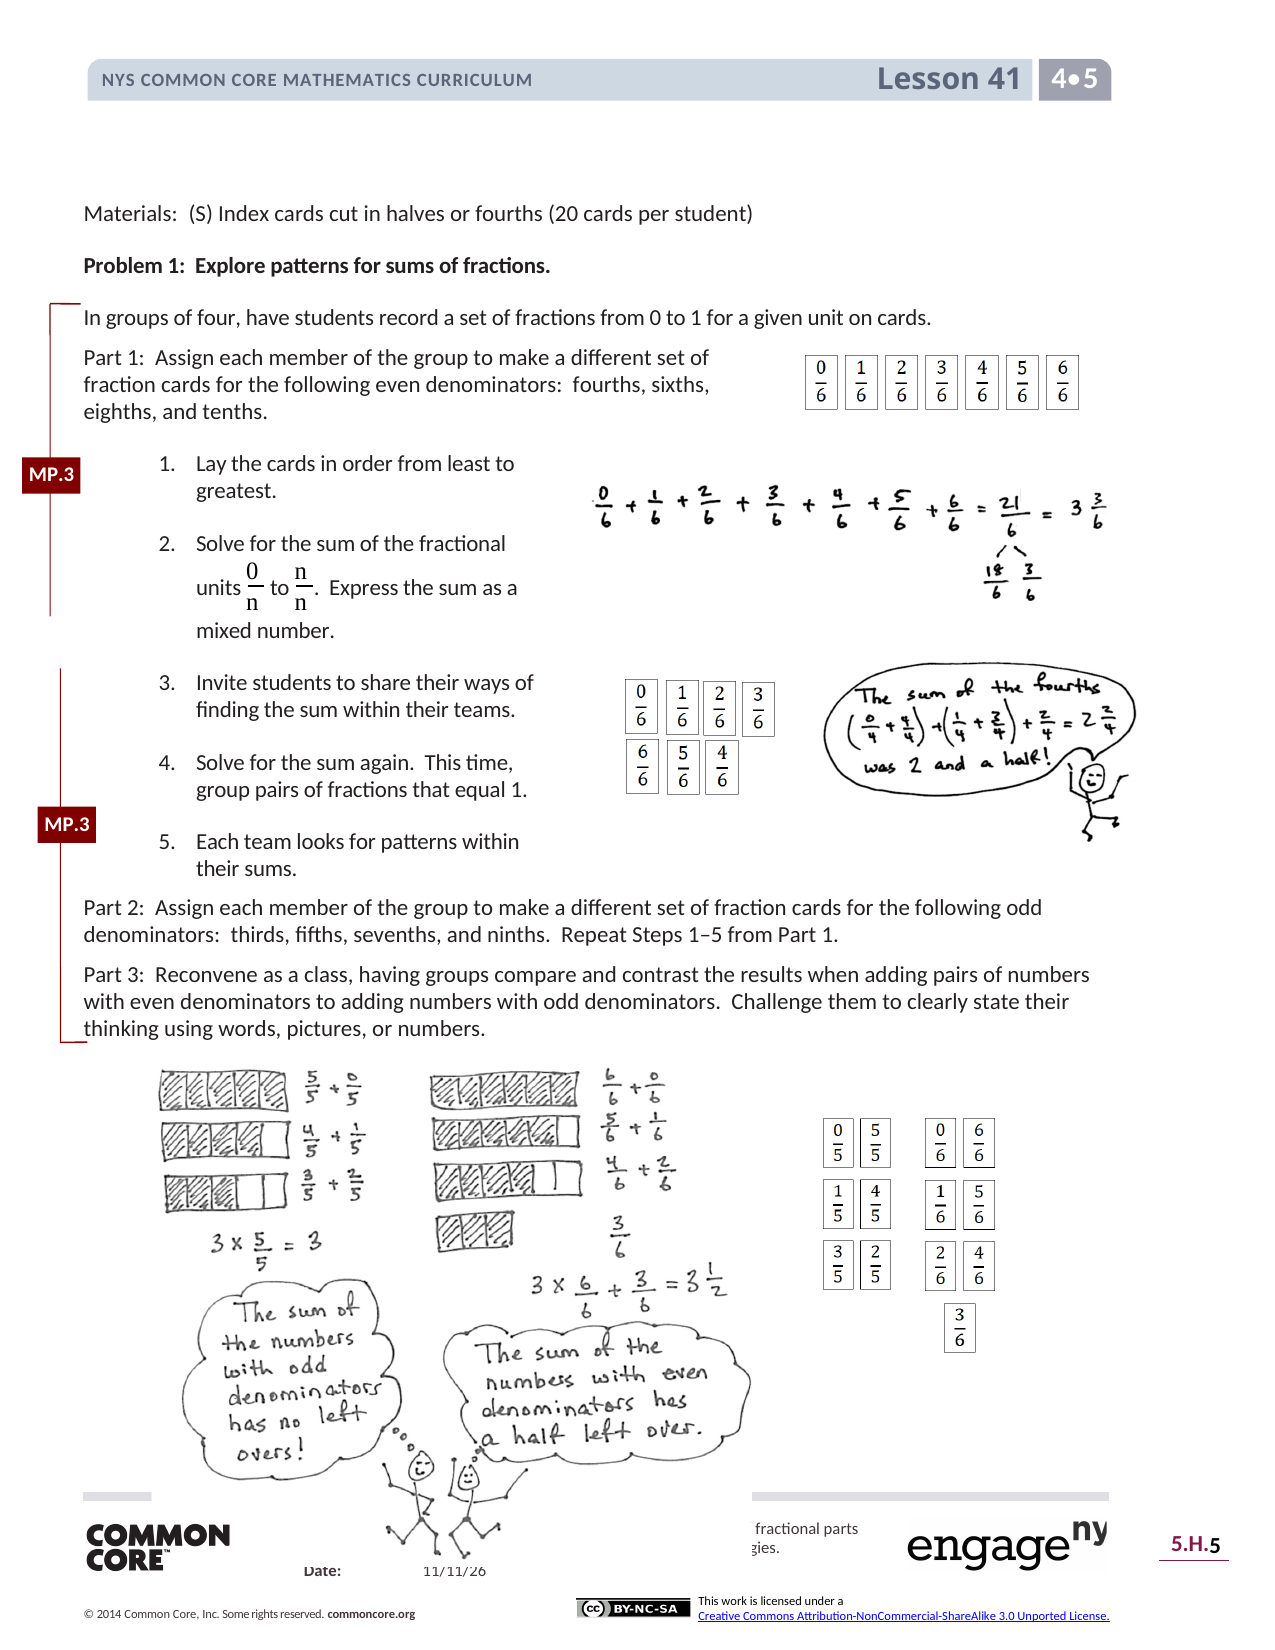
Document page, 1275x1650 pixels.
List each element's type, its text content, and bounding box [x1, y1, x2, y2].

picture [906, 1518, 1107, 1573]
list Lay the cards in order from least to greatest. [158, 450, 552, 504]
text Materials: (S) Index cards cut in halves or fourths (20 cards per student) [83, 200, 1116, 227]
text In groups of four, have students record a set of fractions from 0 to 1 for a given unit on cards. [83, 304, 1116, 331]
text Problem 1: Explore patterns for sums of fractions. [83, 252, 1116, 279]
text Part 3: Reconvene as a class, having groups compare and contrast the results when adding pairs of numbers with even denominators to adding numbers with odd denominators. Challenge them to clearly state their thinking using words, pictures, or numbers. [83, 961, 1116, 1042]
list Solve for the sum again. This time, group pairs of fractions that equal 1. [158, 748, 552, 802]
list Invite students to share their ways of finding the sum within their teams. [158, 669, 552, 723]
picture [801, 351, 1083, 412]
picture [820, 1115, 893, 1293]
picture [817, 657, 1147, 873]
picture [621, 675, 778, 796]
picture [923, 1115, 997, 1355]
picture [81, 1051, 752, 1576]
picture [577, 454, 1130, 615]
text Part 2: Assign each member of the group to make a different set of fraction cards for the following odd denominators: thirds, fifths, sevenths, and ninths. Repeat Steps 1–5 from Part 1. [83, 894, 1116, 948]
text Part 1: Assign each member of the group to make a different set of fraction cards for the following even denominators: fourths, sixths, eighths, and tenths. [83, 344, 1114, 425]
list Each team looks for patterns within their sums. [158, 827, 552, 882]
list Solve for the sum of the fractional units to . Express the sum as a mixed number. [158, 529, 552, 644]
picture [574, 1598, 691, 1617]
